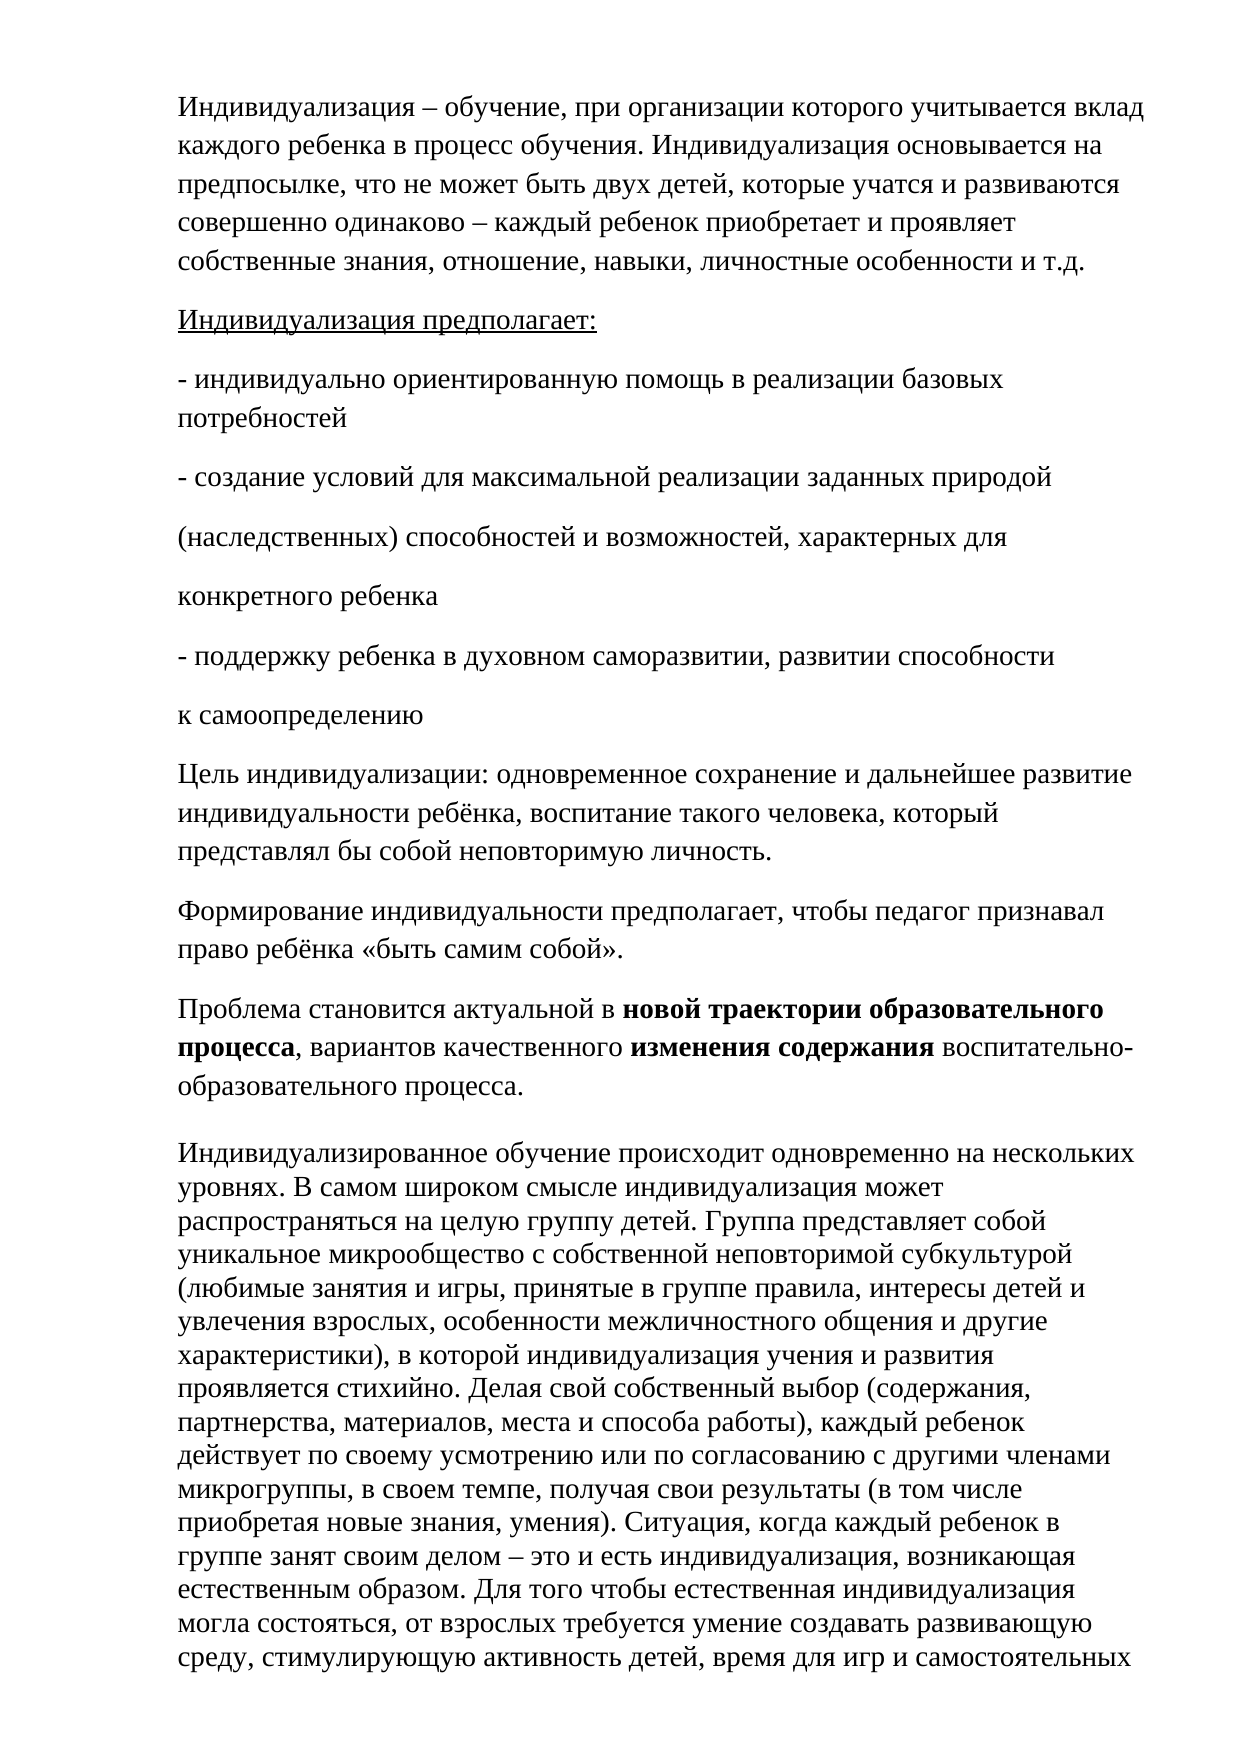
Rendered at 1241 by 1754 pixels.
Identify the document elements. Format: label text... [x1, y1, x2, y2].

text Цель индивидуализации: одновременное сохранение и дальнейшее развитие индивидуальности ребёнка, воспитание такого человека, который представлял бы собой неповторимую личность. [177, 756, 1152, 867]
text Индивидуализация – обучение, при организации которого учитывается вклад каждого ребенка в процесс обучения. Индивидуализация основывается на предпосылке, что не может быть двух детей, которые учатся и развиваются совершенно одинаково – каждый ребенок приобретает и проявляет собственные знания, отношение, навыки, личностные особенности и т.д. [177, 89, 1152, 276]
text - индивидуально ориентированную помощь в реализации базовых потребностей [177, 362, 1152, 434]
text Индивидуализация предполагает: [177, 302, 1152, 336]
text к самоопределению [177, 697, 1152, 731]
text Формирование индивидуальности предполагает, чтобы педагог признавал право ребёнка «быть самим собой». [177, 893, 1152, 965]
text - поддержку ребенка в духовном саморазвитии, развитии способности [177, 638, 1152, 671]
text конкретного ребенка [177, 578, 1152, 612]
text (наследственных) способностей и возможностей, характерных для [177, 519, 1152, 552]
text - создание условий для максимальной реализации заданных природой [177, 459, 1152, 493]
text Проблема становится актуальной в новой траектории образовательного процесса, вариантов качественного изменения содержания воспитательно- образовательного процесса. [177, 991, 1152, 1101]
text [177, 1136, 1152, 1672]
